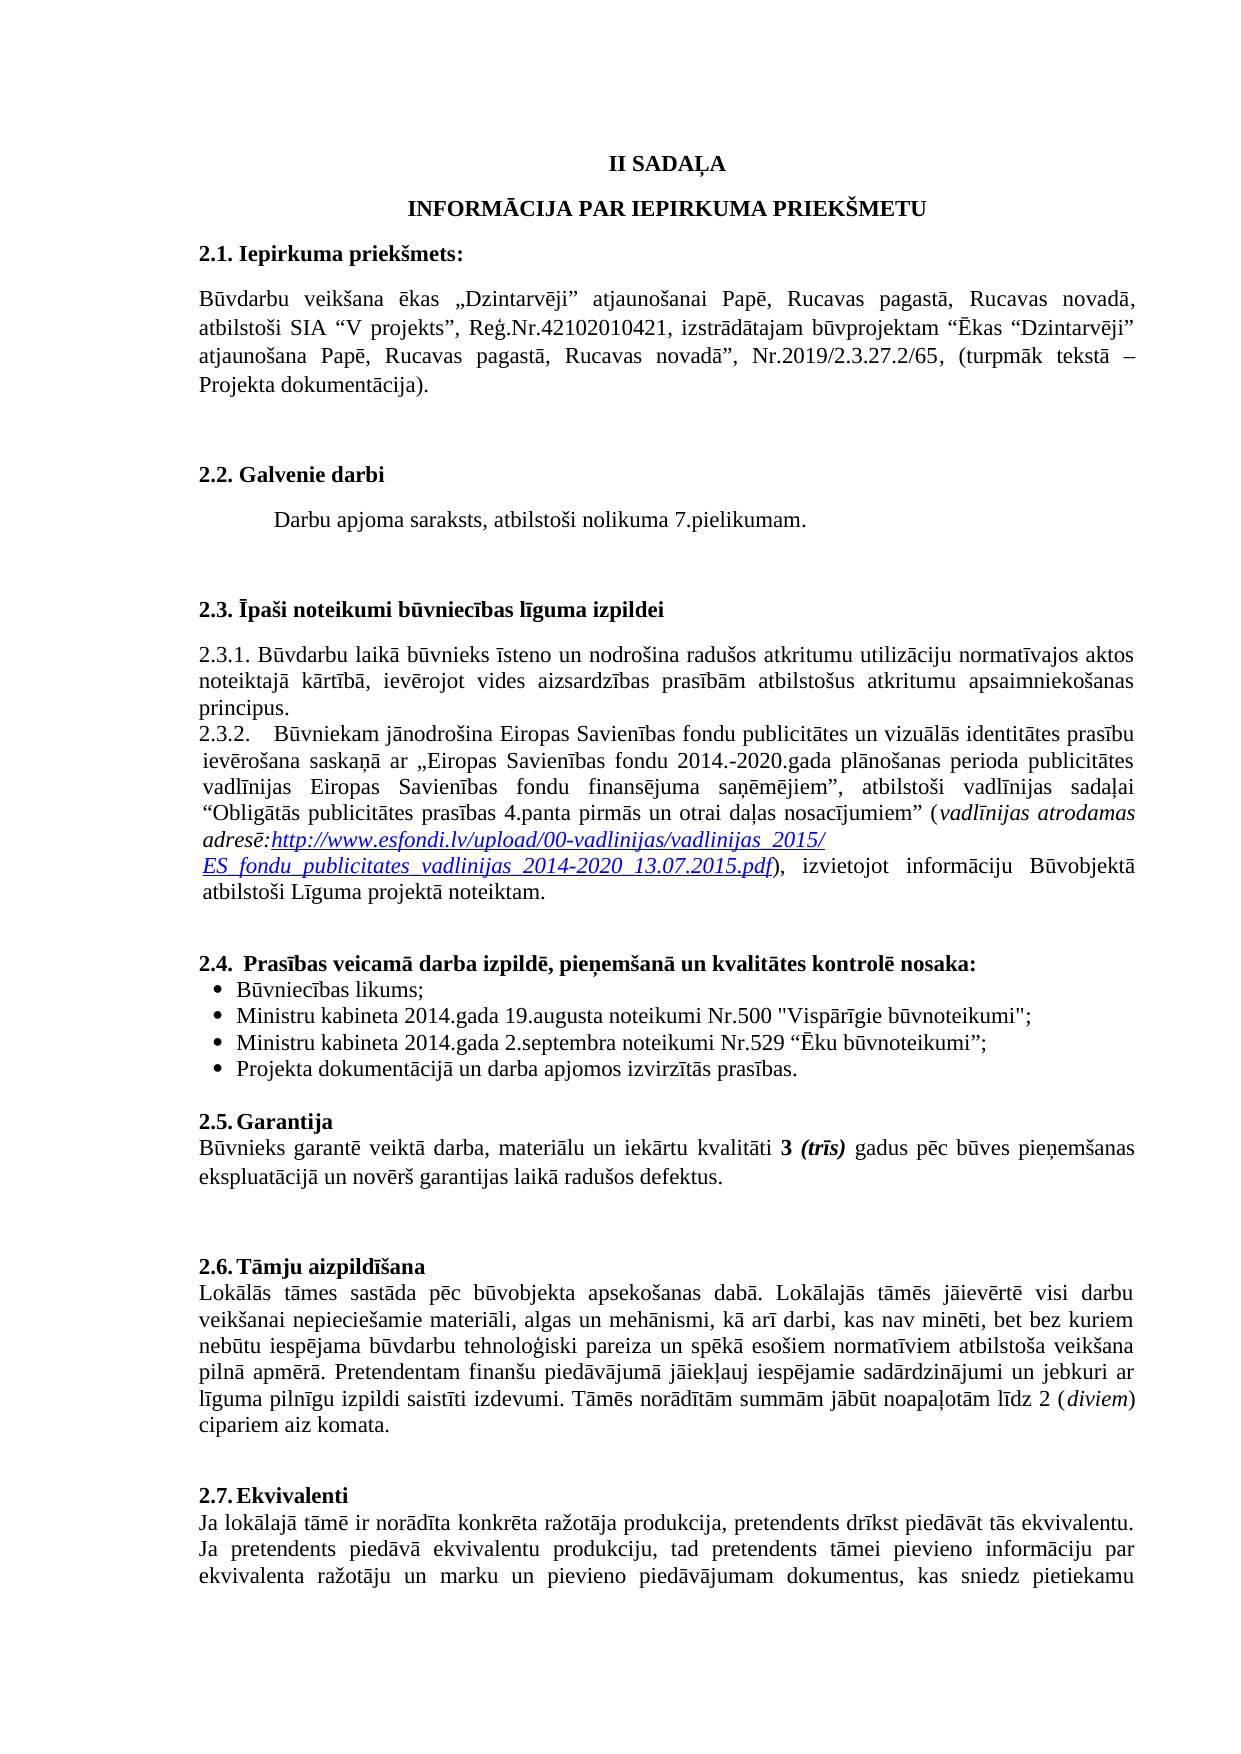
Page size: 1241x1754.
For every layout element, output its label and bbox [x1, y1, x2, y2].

table_header [176, 150, 1158, 1588]
